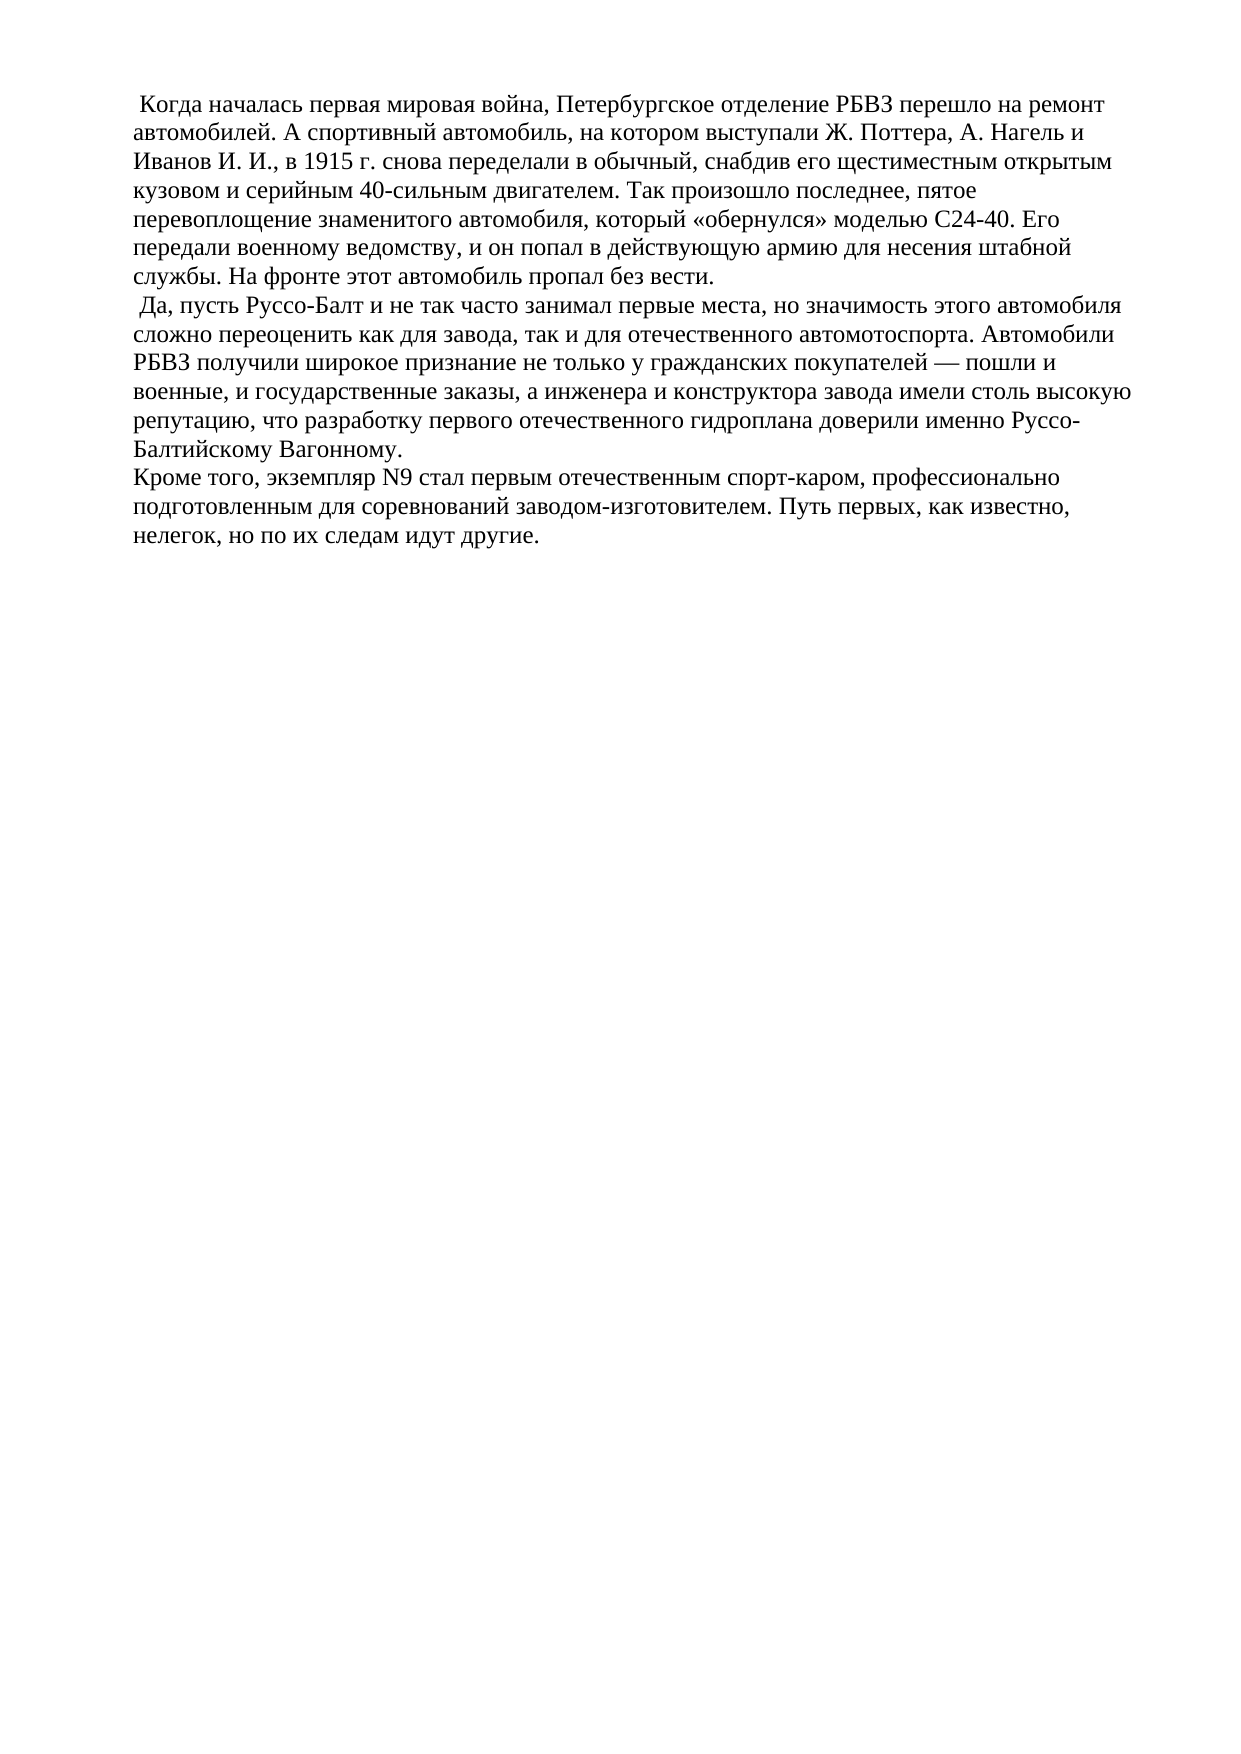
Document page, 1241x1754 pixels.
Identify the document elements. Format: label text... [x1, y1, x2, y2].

text Кроме того, экземпляр N9 стал первым отечественным спорт-каром, профессионально подготовленным для соревнований заводом-изготовителем. Путь первых, как известно, нелегок, но по их следам идут другие. [133, 462, 1152, 549]
text Да, пусть Руссо-Балт и не так часто занимал первые места, но значимость этого автомобиля сложно переоценить как для завода, так и для отечественного автомотоспорта. Автомобили РБВЗ получили широкое признание не только у гражданских покупателей — пошли и военные, и государственные заказы, а инженера и конструктора завода имели столь высокую репутацию, что разработку первого отечественного гидроплана доверили именно Руссо-Балтийскому Вагонному. [133, 290, 1152, 462]
text Когда началась первая мировая война, Петербургское отделение РБВЗ перешло на ремонт автомобилей. А спортивный автомобиль, на котором выступали Ж. Поттера, А. Нагель и Иванов И. И., в 1915 г. снова переделали в обычный, снабдив его щестиместным открытым кузовом и серийным 40-сильным двигателем. Так произошло последнее, пятое перевоплощение знаменитого автомобиля, который «обернулся» моделью С24-40. Его передали военному ведомству, и он попал в действующую армию для несения штабной службы. На фронте этот автомобиль пропал без вести. [133, 89, 1152, 290]
